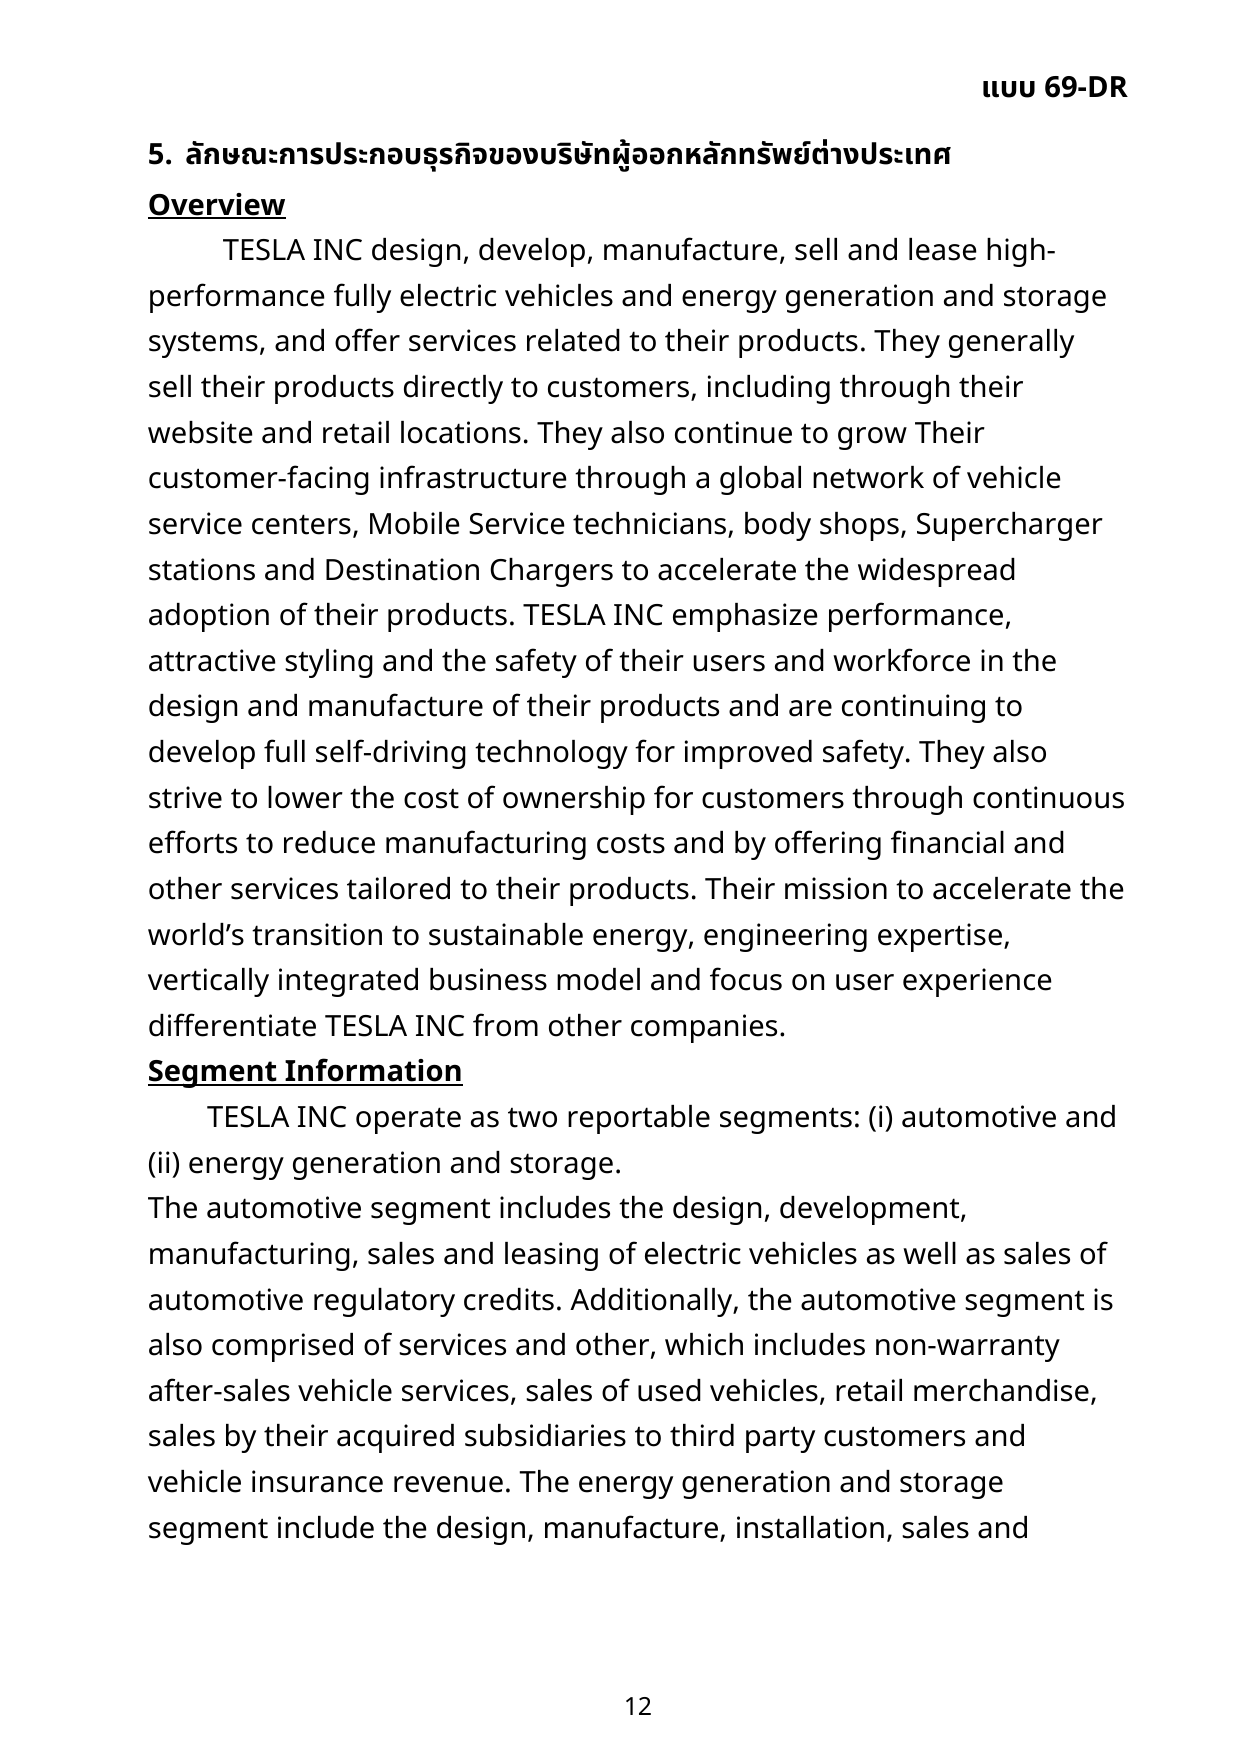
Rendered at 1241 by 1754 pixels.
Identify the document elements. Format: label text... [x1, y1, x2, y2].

text Segment Information [148, 1051, 1128, 1090]
text Overview [148, 184, 1128, 223]
list ลักษณะการประกอบธุรกิจของบริษัทผู้ออกหลักทรัพย์ต่างประเทศ [148, 133, 1128, 177]
text TESLA INC operate as two reportable segments: (i) automotive and (ii) energy generation and storage. [148, 1096, 1128, 1182]
text TESLA INC design, develop, manufacture, sell and lease high-performance fully electric vehicles and energy generation and storage systems, and offer services related to their products. They generally sell their products directly to customers, including through their website and retail locations. They also continue to grow Their customer-facing infrastructure through a global network of vehicle service centers, Mobile Service technicians, body shops, Supercharger stations and Destination Chargers to accelerate the widespread adoption of their products. TESLA INC emphasize performance, attractive styling and the safety of their users and workforce in the design and manufacture of their products and are continuing to develop full self-driving technology for improved safety. They also strive to lower the cost of ownership for customers through continuous efforts to reduce manufacturing costs and by offering financial and other services tailored to their products. Their mission to accelerate the world’s transition to sustainable energy, engineering expertise, vertically integrated business model and focus on user experience differentiate TESLA INC from other companies. [148, 229, 1128, 1045]
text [148, 1187, 1128, 1547]
